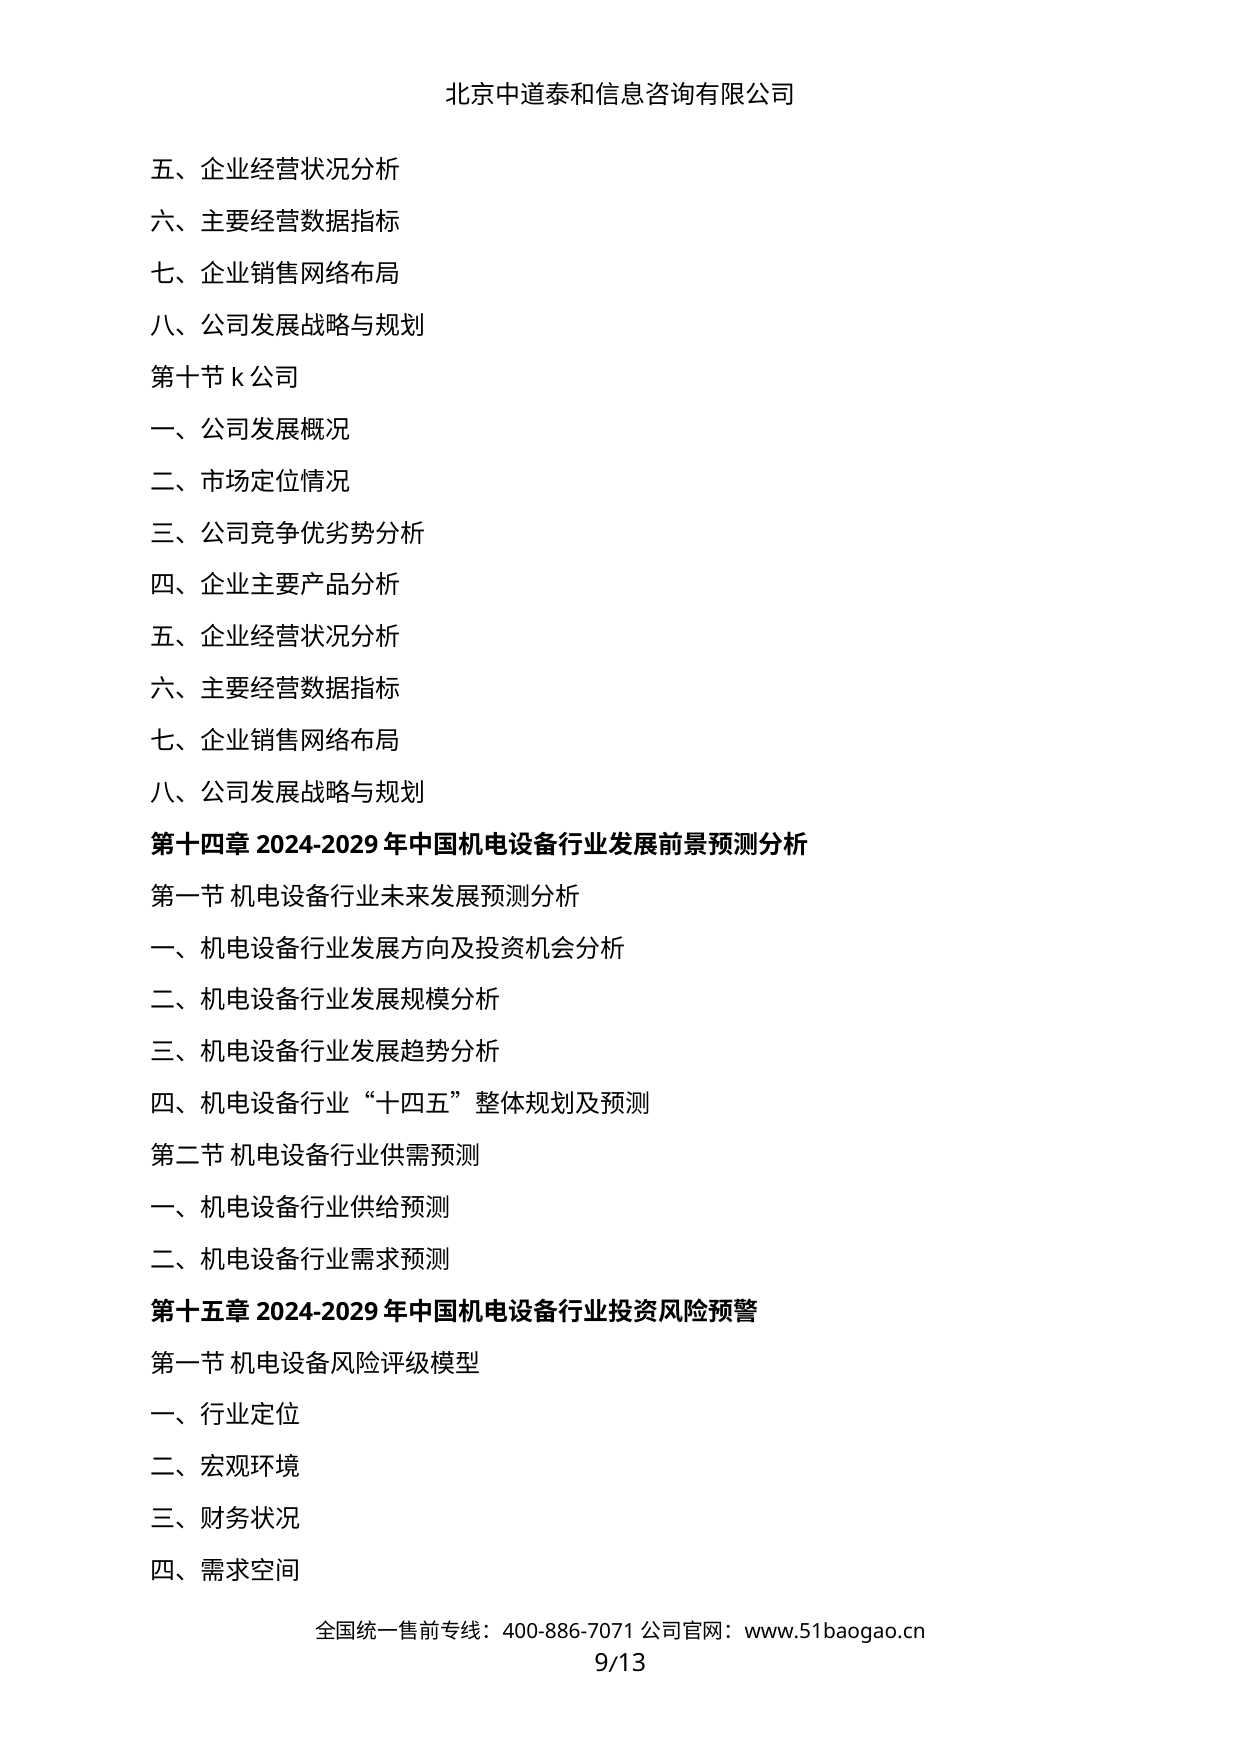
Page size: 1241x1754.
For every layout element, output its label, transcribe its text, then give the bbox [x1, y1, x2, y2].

text 五、企业经营状况分析 [150, 617, 1090, 653]
text 第一节 机电设备风险评级模型 [150, 1343, 1090, 1379]
text 第一节 机电设备行业未来发展预测分析 [150, 876, 1090, 912]
text 一、机电设备行业供给预测 [150, 1187, 1090, 1224]
text 二、机电设备行业需求预测 [150, 1239, 1090, 1276]
text 二、机电设备行业发展规模分析 [150, 980, 1090, 1016]
text 六、主要经营数据指标 [150, 669, 1090, 705]
text 第十节 k公司 [150, 357, 1090, 394]
text 三、公司竞争优劣势分析 [150, 513, 1090, 549]
text 第十四章 2024-2029年中国机电设备行业发展前景预测分析 [150, 824, 1090, 861]
text 第二节 机电设备行业供需预测 [150, 1136, 1090, 1172]
text 四、需求空间 [150, 1551, 1090, 1587]
text 二、宏观环境 [150, 1447, 1090, 1483]
text 一、行业定位 [150, 1395, 1090, 1431]
text 八、公司发展战略与规划 [150, 306, 1090, 342]
text 一、公司发展概况 [150, 409, 1090, 446]
text 五、企业经营状况分析 [150, 150, 1090, 186]
text 三、财务状况 [150, 1499, 1090, 1535]
text 六、主要经营数据指标 [150, 202, 1090, 238]
text 七、企业销售网络布局 [150, 721, 1090, 757]
text 八、公司发展战略与规划 [150, 772, 1090, 809]
text 四、机电设备行业“十四五”整体规划及预测 [150, 1084, 1090, 1120]
text 七、企业销售网络布局 [150, 254, 1090, 290]
text 第十五章 2024-2029年中国机电设备行业投资风险预警 [150, 1291, 1090, 1327]
text 四、企业主要产品分析 [150, 565, 1090, 601]
text 三、机电设备行业发展趋势分析 [150, 1032, 1090, 1068]
text 二、市场定位情况 [150, 461, 1090, 497]
text 一、机电设备行业发展方向及投资机会分析 [150, 928, 1090, 964]
